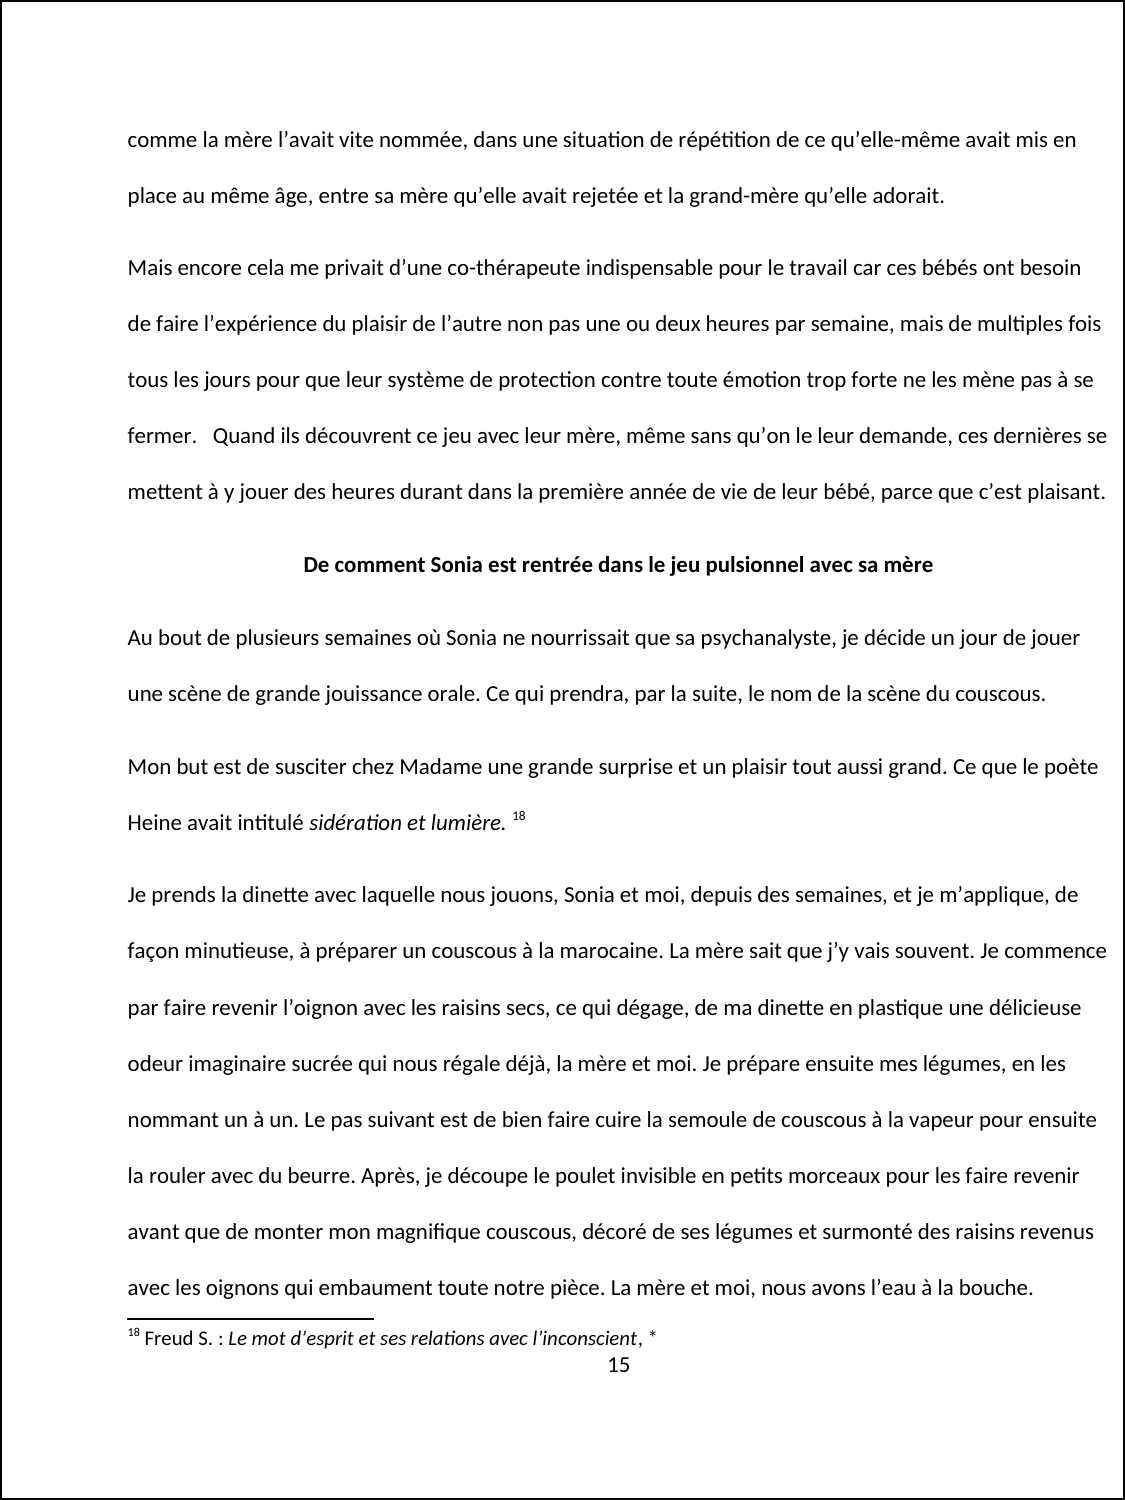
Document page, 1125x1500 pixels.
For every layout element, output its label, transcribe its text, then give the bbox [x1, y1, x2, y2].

text De comment Sonia est rentrée dans le jeu pulsionnel avec sa mère [127, 550, 1110, 578]
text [127, 125, 1110, 209]
text Mon but est de susciter chez Madame une grande surprise et un plaisir tout aussi grand. Ce que le poète Heine avait intitulé sidération et lumière. [127, 752, 1110, 836]
text Je prends la dinette avec laquelle nous jouons, Sonia et moi, depuis des semaines, et je m’applique, de façon minutieuse, à préparer un couscous à la marocaine. La mère sait que j’y vais souvent. Je commence par faire revenir l’oignon avec les raisins secs, ce qui dégage, de ma dinette en plastique une délicieuse odeur imaginaire sucrée qui nous régale déjà, la mère et moi. Je prépare ensuite mes légumes, en les nommant un à un. Le pas suivant est de bien faire cuire la semoule de couscous à la vapeur pour ensuite la rouler avec du beurre. Après, je découpe le poulet invisible en petits morceaux pour les faire revenir avant que de monter mon magnifique couscous, décoré de ses légumes et surmonté des raisins revenus avec les oignons qui embaument toute notre pièce. La mère et moi, nous avons l’eau à la bouche. [127, 881, 1110, 1301]
text Mais encore cela me privait d’une co-thérapeute indispensable pour le travail car ces bébés ont besoin de faire l’expérience du plaisir de l’autre non pas une ou deux heures par semaine, mais de multiples fois tous les jours pour que leur système de protection contre toute émotion trop forte ne les mène pas à se fermer. Quand ils découvrent ce jeu avec leur mère, même sans qu’on le leur demande, ces dernières se mettent à y jouer des heures durant dans la première année de vie de leur bébé, parce que c’est plaisant. [127, 253, 1110, 506]
text Au bout de plusieurs semaines où Sonia ne nourrissait que sa psychanalyste, je décide un jour de jouer une scène de grande jouissance orale. Ce qui prendra, par la suite, le nom de la scène du couscous. [127, 623, 1110, 707]
